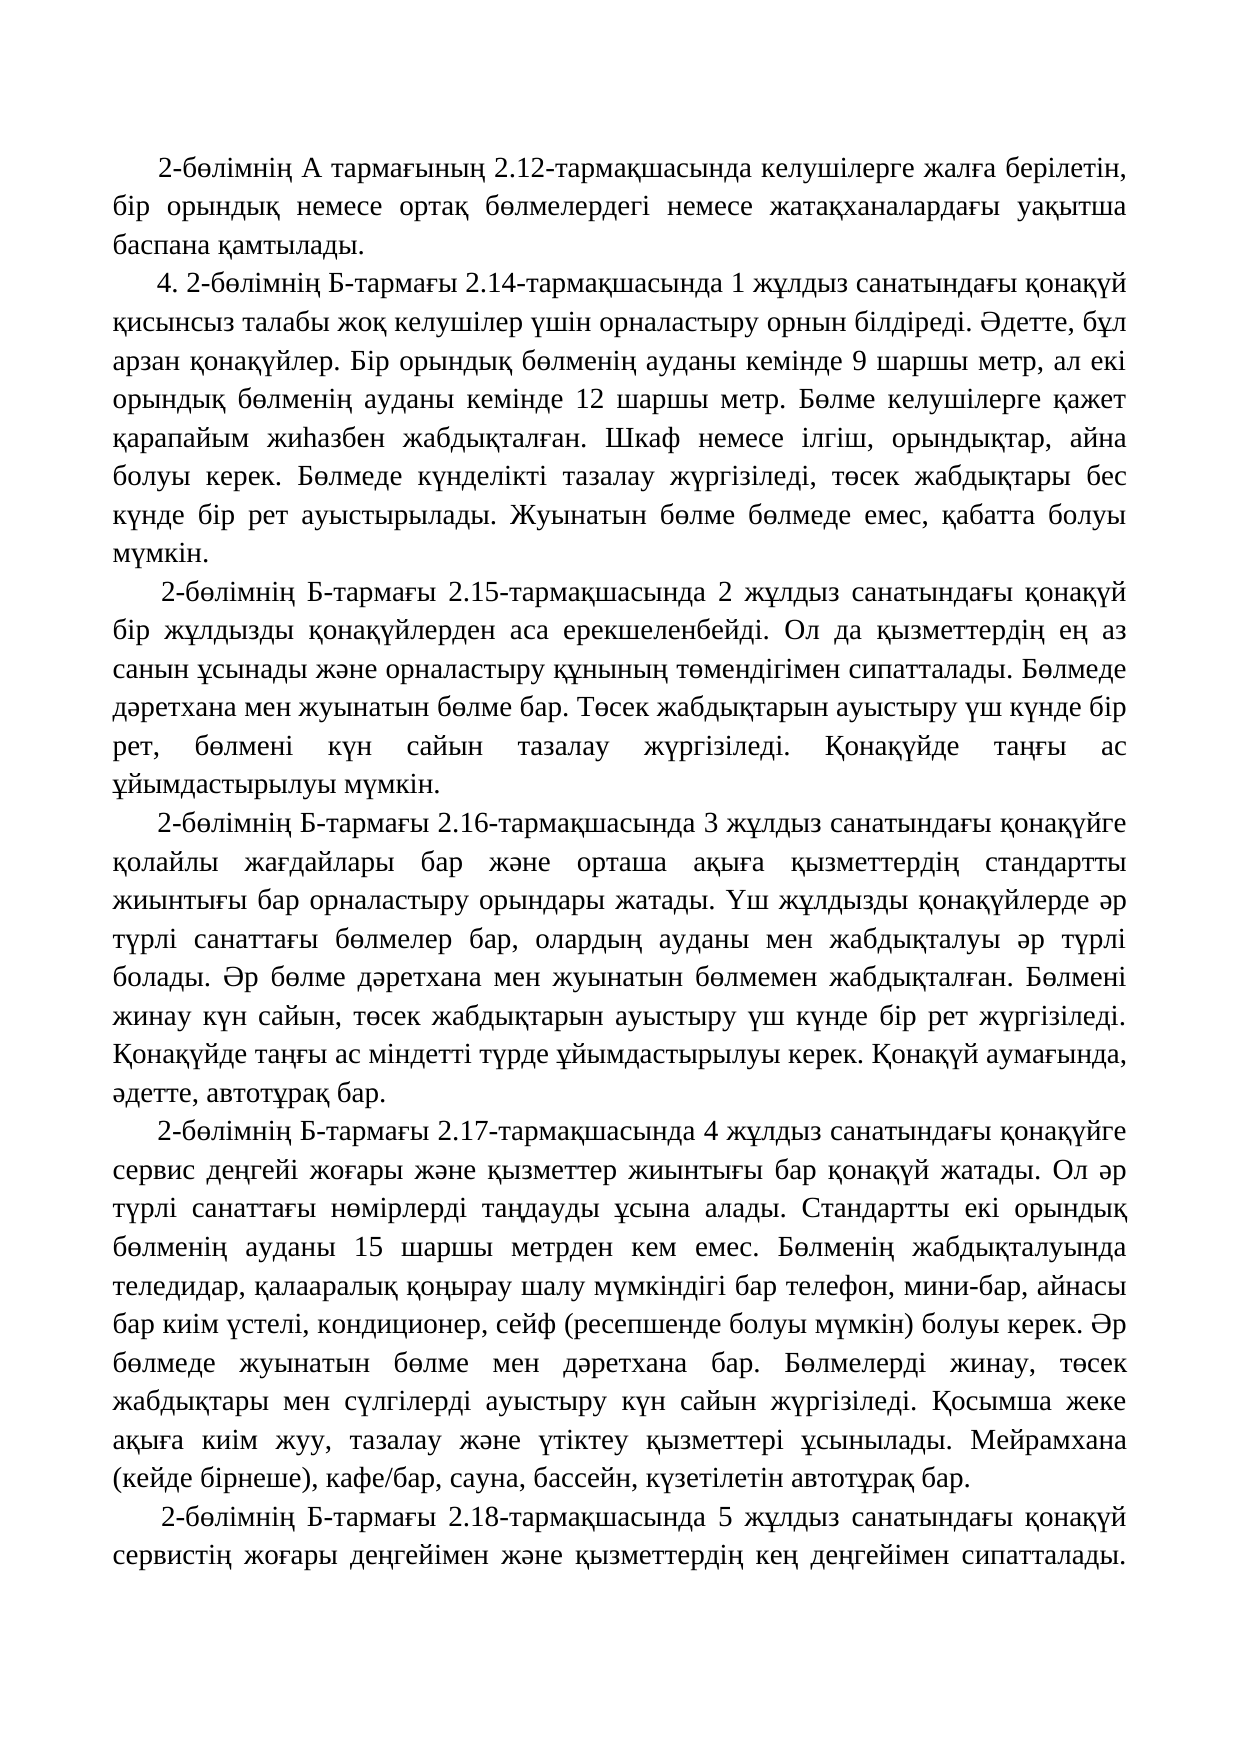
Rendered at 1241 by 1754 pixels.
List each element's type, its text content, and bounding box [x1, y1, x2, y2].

text 2-бөлімнің Б-тармағы 2.15-тармақшасында 2 жұлдыз санатындағы қонақүй бір жұлдызды қонақүйлерден аса ерекшеленбейді. Ол да қызметтердің ең аз санын ұсынады және орналастыру құнының төмендігімен сипатталады. Бөлмеде дәретхана мен жуынатын бөлме бар. Төсек жабдықтарын ауыстыру үш күнде бір рет, бөлмені күн сайын тазалау жүргізіледі. Қонақүйде таңғы ас ұйымдастырылуы мүмкін. [112, 574, 1128, 800]
text 4. 2-бөлімнің Б-тармағы 2.14-тармақшасында 1 жұлдыз санатындағы қонақүй қисынсыз талабы жоқ келушілер үшін орналастыру орнын білдіреді. Әдетте, бұл арзан қонақүйлер. Бір орындық бөлменің ауданы кемінде 9 шаршы метр, ал екі орындық бөлменің ауданы кемінде 12 шаршы метр. Бөлме келушілерге қажет қарапайым жиһазбен жабдықталған. Шкаф немесе ілгіш, орындықтар, айна болуы керек. Бөлмеде күнделікті тазалау жүргізіледі, төсек жабдықтары бес күнде бір рет ауыстырылады. Жуынатын бөлме бөлмеде емес, қабатта болуы мүмкін. [112, 266, 1128, 569]
text 2-бөлімнің Б-тармағы 2.16-тармақшасында 3 жұлдыз санатындағы қонақүйге қолайлы жағдайлары бар және орташа ақыға қызметтердің стандартты жиынтығы бар орналастыру орындары жатады. Үш жұлдызды қонақүйлерде әр түрлі санаттағы бөлмелер бар, олардың ауданы мен жабдықталуы әр түрлі болады. Әр бөлме дәретхана мен жуынатын бөлмемен жабдықталған. Бөлмені жинау күн сайын, төсек жабдықтарын ауыстыру үш күнде бір рет жүргізіледі. Қонақүйде таңғы ас міндетті түрде ұйымдастырылуы керек. Қонақүй аумағында, әдетте, автотұрақ бар. [112, 805, 1128, 1108]
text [112, 1499, 1128, 1571]
text 2-бөлімнің А тармағының 2.12-тармақшасында келушілерге жалға берілетін, бір орындық немесе ортақ бөлмелердегі немесе жатақханалардағы уақытша баспана қамтылады. [112, 150, 1128, 261]
text 2-бөлімнің Б-тармағы 2.17-тармақшасында 4 жұлдыз санатындағы қонақүйге сервис деңгейі жоғары және қызметтер жиынтығы бар қонақүй жатады. Ол әр түрлі санаттағы нөмірлерді таңдауды ұсына алады. Стандартты екі орындық бөлменің ауданы 15 шаршы метрден кем емес. Бөлменің жабдықталуында теледидар, қалааралық қоңырау шалу мүмкіндігі бар телефон, мини-бар, айнасы бар киім үстелі, кондиционер, сейф (ресепшенде болуы мүмкін) болуы керек. Әр бөлмеде жуынатын бөлме мен дәретхана бар. Бөлмелерді жинау, төсек жабдықтары мен сүлгілерді ауыстыру күн сайын жүргізіледі. Қосымша жеке ақыға киім жуу, тазалау және үтіктеу қызметтері ұсынылады. Мейрамхана (кейде бірнеше), кафе/бар, сауна, бассейн, күзетілетін автотұрақ бар. [112, 1113, 1128, 1494]
